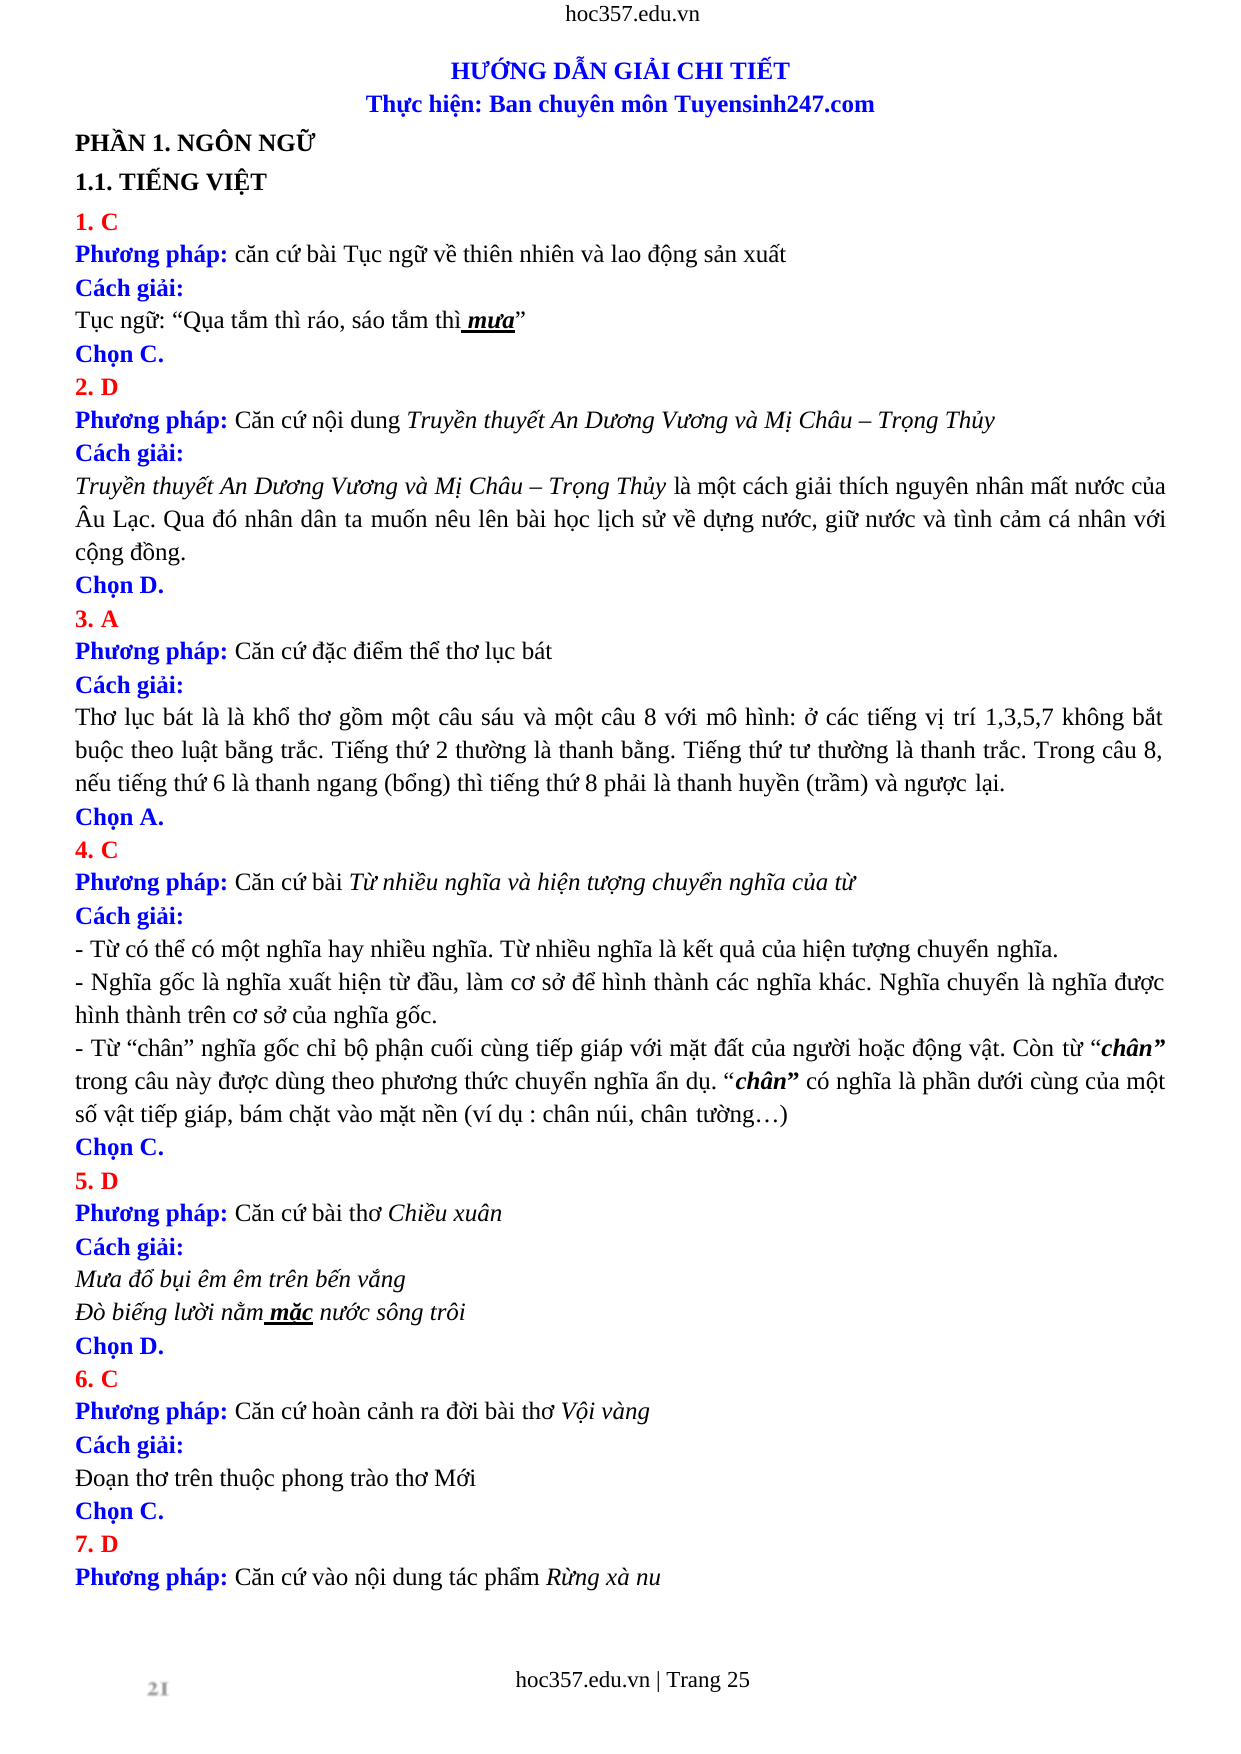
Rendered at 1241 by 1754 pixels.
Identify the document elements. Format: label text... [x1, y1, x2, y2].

subtitle Chọn C. [75, 1496, 1213, 1525]
subtitle Cách giải: [75, 1430, 1213, 1459]
list A [75, 604, 1213, 633]
text Thơ lục bát là là khổ thơ gồm một câu sáu và một câu 8 với mô hình: ở các tiếng vị trí 1,3,5,7 không bắt buộc theo luật bằng trắc. Tiếng thứ 2 thường là thanh bằng. Tiếng thứ tư thường là thanh trắc. Trong câu 8, nếu tiếng thứ 6 là thanh ngang (bổng) thì tiếng thứ 8 phải là thanh huyền (trầm) và ngược lại. [75, 702, 1164, 797]
list C [75, 1364, 1213, 1392]
list D [75, 1166, 1213, 1194]
subtitle Chọn C. [75, 339, 1213, 368]
text Truyền thuyết An Dương Vương và Mị Châu – Trọng Thủy là một cách giải thích nguyên nhân mất nước của Âu Lạc. Qua đó nhân dân ta muốn nêu lên bài học lịch sử về dựng nước, giữ nước và tình cảm cá nhân với cộng đồng. [75, 471, 1166, 566]
list D [75, 1529, 1213, 1558]
subtitle Cách giải: [75, 438, 1213, 467]
subtitle Chọn C. [75, 1132, 1213, 1161]
list C [75, 835, 1213, 863]
subtitle Chọn D. [75, 570, 1213, 599]
text Tục ngữ: “Qụa tắm thì ráo, sáo tắm thì mưa” [75, 305, 1213, 334]
list Từ có thể có một nghĩa hay nhiều nghĩa. Từ nhiều nghĩa là kết quả của hiện tượng chuyển nghĩa. [75, 934, 1213, 963]
subtitle Cách giải: [75, 1232, 1213, 1260]
text Phương pháp: Căn cứ bài thơ Chiều xuân [75, 1198, 1213, 1227]
subtitle Chọn A. [75, 802, 1213, 831]
text PHẦN 1. NGÔN NGỮ [75, 128, 320, 156]
text Phương pháp: Căn cứ hoàn cảnh ra đời bài thơ Vội vàng [75, 1396, 1213, 1425]
subtitle Chọn D. [75, 1331, 1213, 1359]
picture [145, 1680, 170, 1697]
list Nghĩa gốc là nghĩa xuất hiện từ đầu, làm cơ sở để hình thành các nghĩa khác. Nghĩa chuyển là nghĩa được hình thành trên cơ sở của nghĩa gốc. [75, 967, 1165, 1029]
list Từ “chân” nghĩa gốc chỉ bộ phận cuối cùng tiếp giáp với mặt đất của người hoặc động vật. Còn từ “chân” trong câu này được dùng theo phương thức chuyển nghĩa ẩn dụ. “chân” có nghĩa là phần dưới cùng của một số vật tiếp giáp, bám chặt vào mặt nền (ví dụ : chân núi, chân tường…) [75, 1033, 1165, 1128]
text Đò biếng lười nằm mặc nước sông trôi [75, 1297, 1213, 1326]
text Phương pháp: Căn cứ vào nội dung tác phẩm Rừng xà nu [75, 1562, 1213, 1591]
text Đoạn thơ trên thuộc phong trào thơ Mới [75, 1463, 1213, 1491]
subtitle Cách giải: [75, 273, 1213, 302]
subtitle Cách giải: [75, 670, 1213, 698]
text Phương pháp: căn cứ bài Tục ngữ về thiên nhiên và lao động sản xuất [75, 239, 1213, 268]
list D [75, 372, 1213, 401]
text Phương pháp: Căn cứ bài Từ nhiều nghĩa và hiện tượng chuyển nghĩa của từ [75, 867, 1213, 896]
text Phương pháp: Căn cứ đặc điểm thể thơ lục bát [75, 636, 1213, 665]
list TIẾNG VIỆT [75, 167, 320, 196]
text Mưa đổ bụi êm êm trên bến vắng [75, 1264, 1213, 1293]
list C [75, 207, 320, 236]
text Phương pháp: Căn cứ nội dung Truyền thuyết An Dương Vương và Mị Châu – Trọng Thủy [75, 405, 1213, 434]
subtitle Cách giải: [75, 901, 1213, 930]
text Thực hiện: Ban chuyên môn Tuyensinh247.com [363, 89, 877, 117]
text HƯỚNG DẪN GIẢI CHI TIẾT [363, 56, 877, 84]
